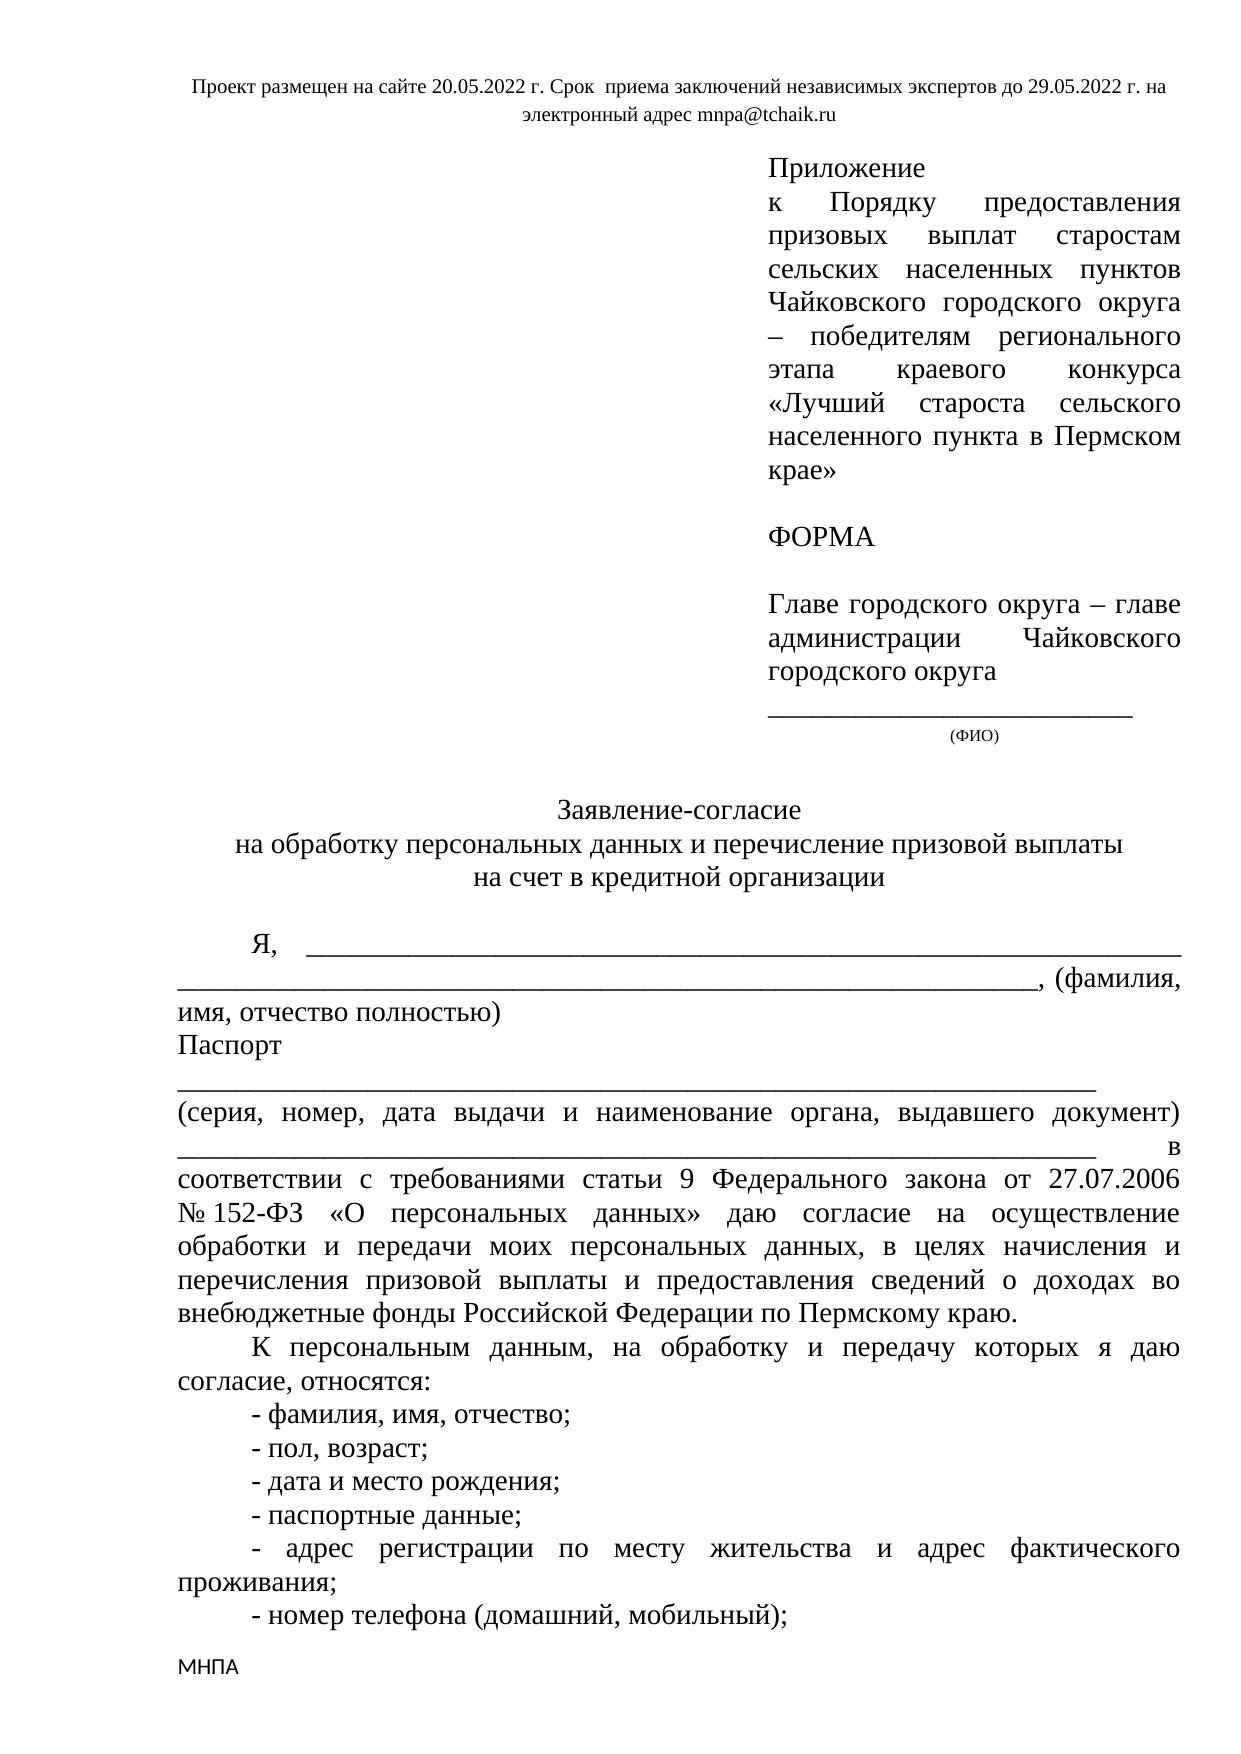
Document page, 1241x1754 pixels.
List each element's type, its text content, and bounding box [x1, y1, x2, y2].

text на обработку персональных данных и перечисление призовой выплаты [177, 826, 1181, 859]
text - фамилия, имя, отчество; [177, 1396, 1181, 1430]
text - адрес регистрации по месту жительства и адрес фактического проживания; [177, 1530, 1181, 1597]
text _________________________ [768, 687, 1181, 720]
text на счет в кредитной организации [177, 859, 1181, 893]
text - пол, возраст; [177, 1430, 1181, 1463]
text - паспортные данные; [177, 1497, 1181, 1530]
text Главе городского округа – главе администрации Чайковского городского округа [768, 586, 1181, 687]
text К персональным данным, на обработку и передачу которых я даю согласие, относятся: [177, 1329, 1181, 1396]
text ФОРМА [768, 519, 1181, 553]
text - дата и место рождения; [177, 1463, 1181, 1497]
text Паспорт _______________________________________________________________ (серия, номер, дата выдачи и наименование органа, выдавшего документ) _______________________________________________________________ в соответствии с требованиями статьи 9 Федерального закона от 27.07.2006 № 152-ФЗ «О персональных данных» даю согласие на осуществление обработки и передачи моих персональных данных, в целях начисления и перечисления призовой выплаты и предоставления сведений о доходах во внебюджетные фонды Российской Федерации по Пермскому краю. [177, 1027, 1181, 1329]
text - номер телефона (домашний, мобильный); [177, 1597, 1181, 1631]
text Я, ____________________________________________________________ ___________________________________________________________, (фамилия, имя, отчество полностью) [177, 927, 1181, 1027]
text к Порядку предоставления призовых выплат старостам сельских населенных пунктов Чайковского городского округа – победителям регионального этапа краевого конкурса «Лучший староста сельского населенного пункта в Пермском крае» [768, 184, 1181, 486]
text (ФИО) [768, 725, 1181, 759]
text Приложение [768, 150, 1181, 184]
text Заявление-согласие [177, 792, 1181, 826]
